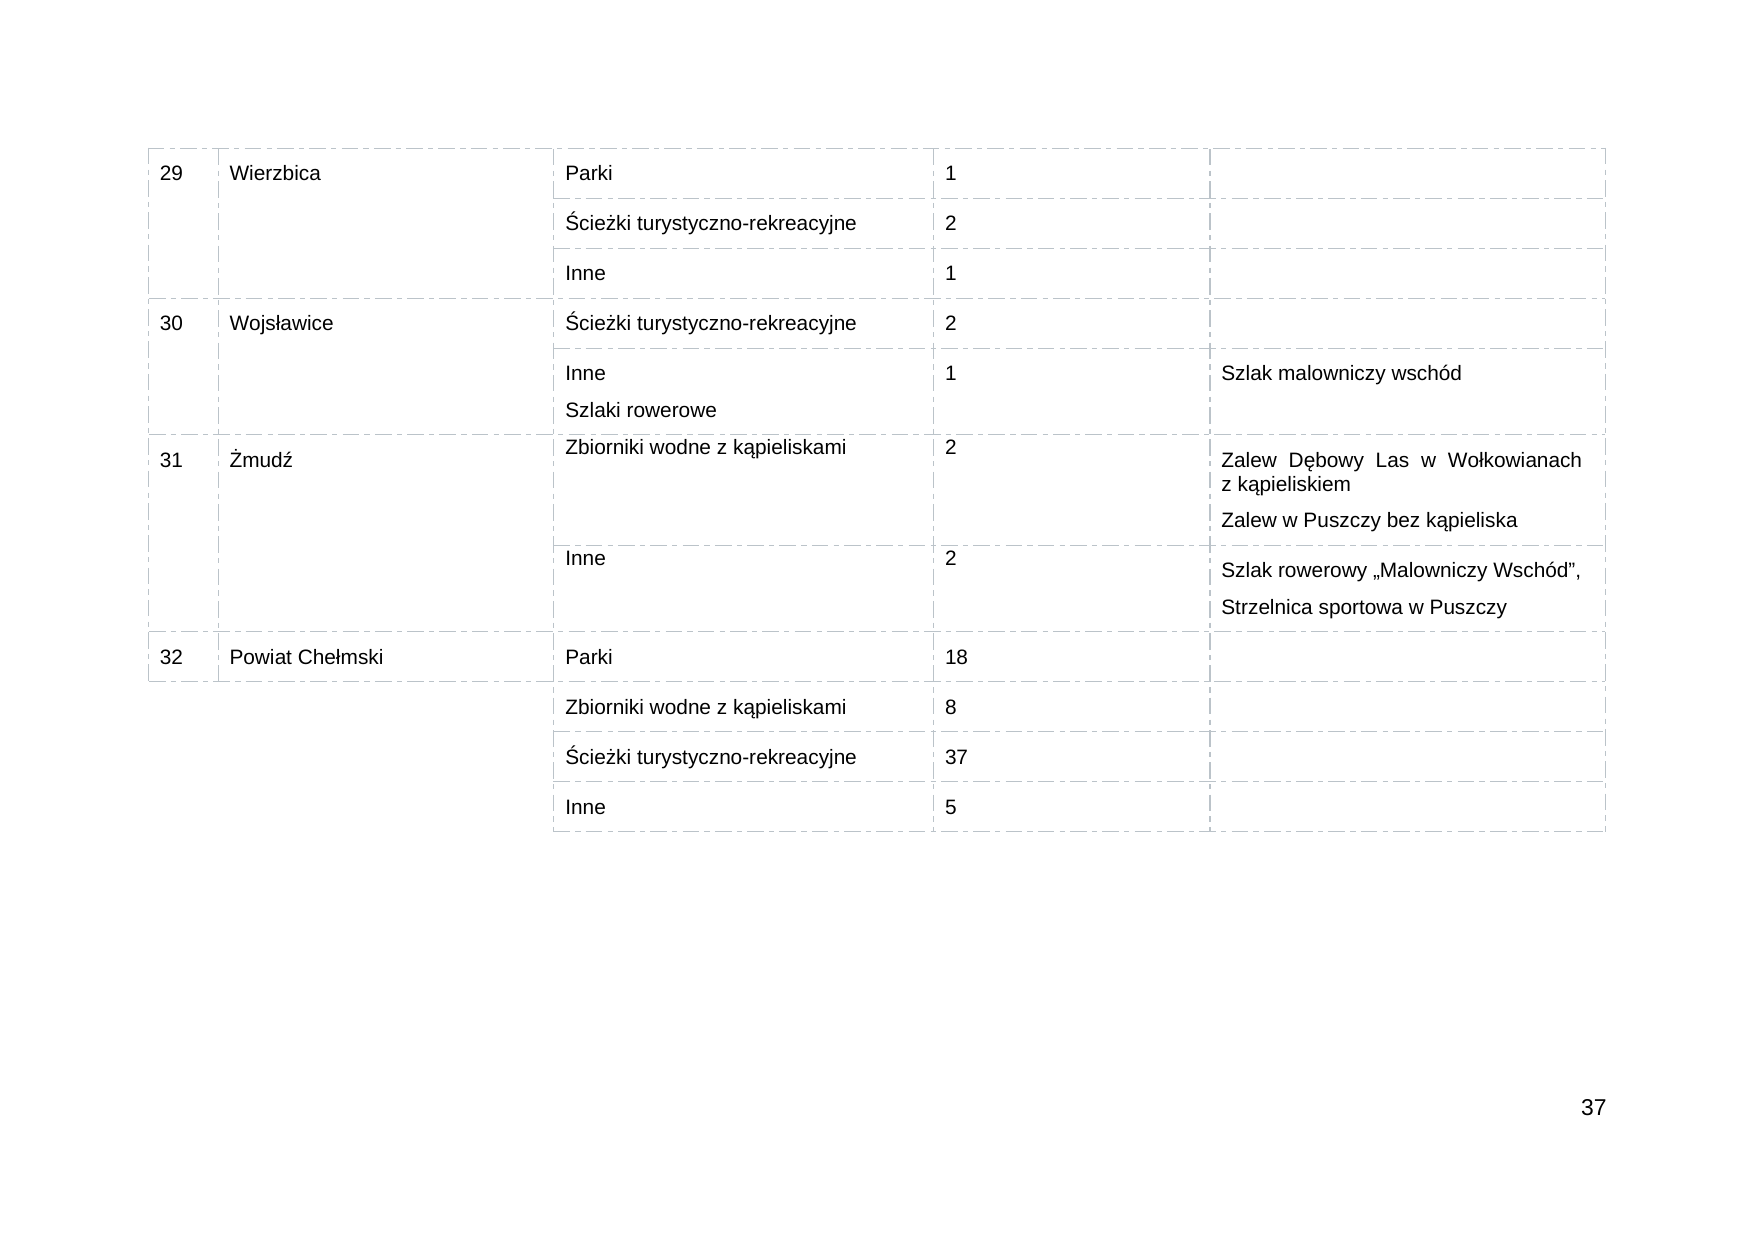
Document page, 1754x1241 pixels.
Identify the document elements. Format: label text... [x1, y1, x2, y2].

table_cell Zbiorniki wodne z kąpieliskami [554, 434, 933, 544]
table_cell 18 [934, 631, 1210, 681]
table_cell Ścieżki turystyczno-rekreacyjne [554, 298, 933, 348]
table_cell 1 [934, 248, 1210, 298]
table_cell [1210, 731, 1606, 781]
table_cell 30 [148, 298, 218, 434]
table_cell Szlak malowniczy wschód [1210, 348, 1606, 434]
table_cell 2 [934, 545, 1210, 631]
table_cell [1210, 681, 1606, 731]
table_cell 1 [934, 148, 1210, 198]
table_cell Inne Szlaki rowerowe [554, 348, 933, 434]
table_cell Parki [554, 631, 933, 681]
table_cell Wojsławice [218, 298, 554, 434]
table_cell [1210, 631, 1606, 681]
table_cell Powiat Chełmski [218, 631, 554, 681]
table_cell 8 [934, 681, 1210, 731]
table_cell Zbiorniki wodne z kąpieliskami [554, 681, 933, 731]
table_cell Szlak rowerowy „Malowniczy Wschód”, Strzelnica sportowa w Puszczy [1210, 545, 1606, 631]
table_cell Żmudź [218, 434, 554, 631]
table_cell Inne [554, 545, 933, 631]
table_cell 29 [148, 148, 218, 298]
table_cell Ścieżki turystyczno-rekreacyjne [554, 198, 933, 248]
table_cell [1210, 198, 1606, 248]
table_cell Wierzbica [218, 148, 554, 298]
table_cell Inne [554, 248, 933, 298]
table_cell 2 [934, 198, 1210, 248]
table_cell [1210, 298, 1606, 348]
table_cell 2 [934, 298, 1210, 348]
table_cell Inne [554, 781, 933, 831]
table_cell Zalew Dębowy Las w Wołkowianach z kąpieliskiem Zalew w Puszczy bez kąpieliska [1210, 434, 1606, 544]
table_cell 1 [934, 348, 1210, 434]
table_cell Ścieżki turystyczno-rekreacyjne [554, 731, 933, 781]
table_cell 5 [934, 781, 1210, 831]
table_cell [1210, 248, 1606, 298]
table_cell 31 [148, 434, 218, 631]
table_cell [1210, 781, 1606, 831]
table_cell Parki [554, 148, 933, 198]
table_cell 2 [934, 434, 1210, 544]
table_cell 32 [148, 631, 218, 681]
table_cell [1210, 148, 1606, 198]
table_cell 37 [934, 731, 1210, 781]
